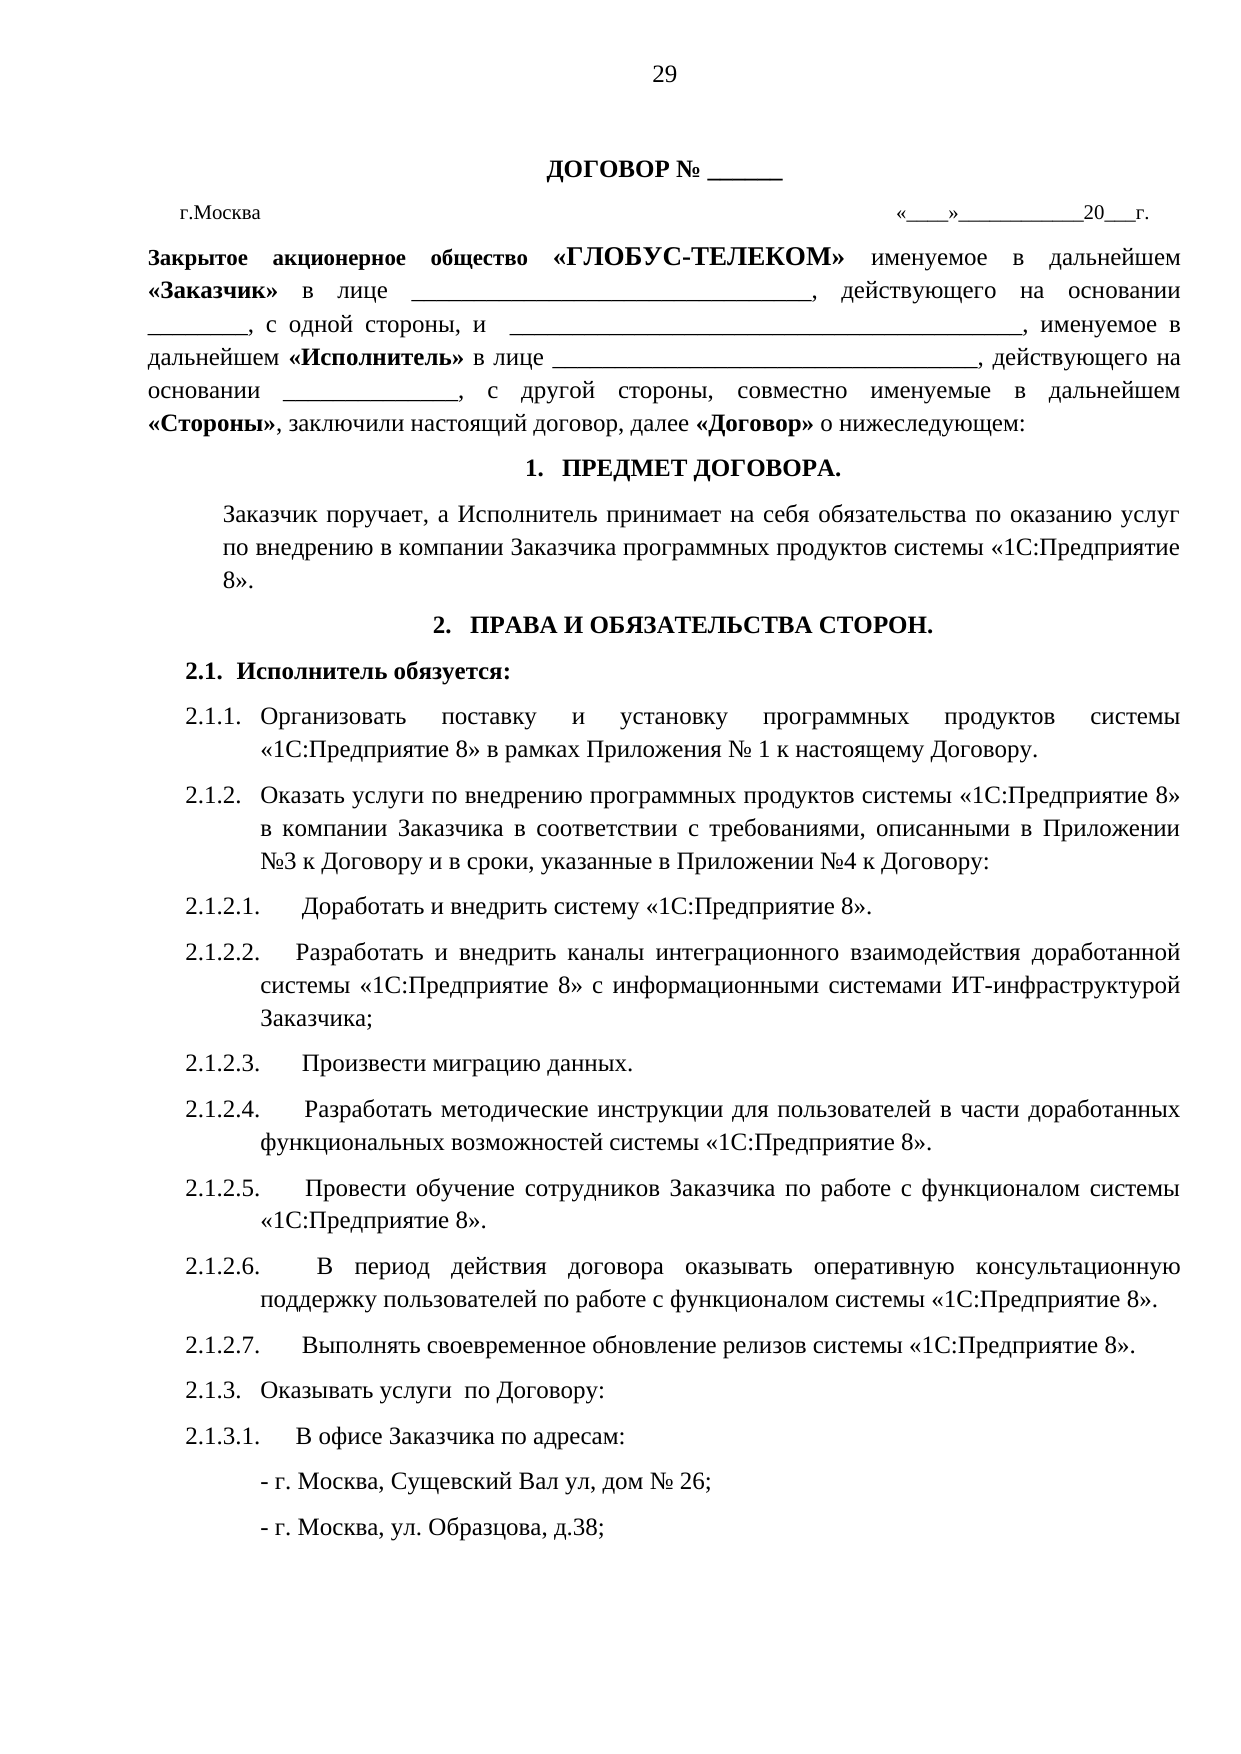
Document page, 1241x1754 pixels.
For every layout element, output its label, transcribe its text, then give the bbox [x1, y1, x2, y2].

list Доработать и внедрить систему «1С:Предприятие 8». [185, 891, 1181, 920]
list Оказывать услуги по Договору: [185, 1375, 1181, 1404]
text - г. Москва, Сущевский Вал ул, дом № 26; [260, 1466, 1181, 1495]
text - г. Москва, ул. Образцова, д.38; [260, 1512, 1181, 1541]
list Исполнитель обязуется: [185, 656, 1181, 684]
text ДОГОВОР № ______ [148, 154, 1181, 183]
list Выполнять своевременное обновление релизов системы «1С:Предприятие 8». [185, 1330, 1181, 1358]
list Разработать и внедрить каналы интеграционного взаимодействия доработанной системы «1С:Предприятие 8» с информационными системами ИТ-инфраструктурой Заказчика; [185, 937, 1181, 1032]
list В офисе Заказчика по адресам: [185, 1421, 1181, 1449]
list Организовать поставку и установку программных продуктов системы «1С:Предприятие 8» в рамках Приложения № 1 к настоящему Договору. [185, 701, 1181, 763]
text Закрытое акционерное общество «ГЛОБУС-ТЕЛЕКОМ» именуемое в дальнейшем «Заказчик» в лице ________________________________, действующего на основании ________, с одной стороны, и _________________________________________, именуемое в дальнейшем «Исполнитель» в лице __________________________________, действующего на основании ______________, с другой стороны, совместно именуемые в дальнейшем «Стороны», заключили настоящий договор, далее «Договор» о нижеследующем: [148, 240, 1181, 436]
text Заказчик поручает, а Исполнитель принимает на себя обязательства по оказанию услуг по внедрению в компании Заказчика программных продуктов системы «1С:Предприятие 8». [223, 499, 1181, 593]
list ПРЕДМЕТ ДОГОВОРА. [185, 453, 1181, 482]
list ПРАВА И ОБЯЗАТЕЛЬСТВА СТОРОН. [185, 610, 1181, 639]
list В период действия договора оказывать оперативную консультационную поддержку пользователей по работе с функционалом системы «1С:Предприятие 8». [185, 1251, 1181, 1313]
list Провести обучение сотрудников Заказчика по работе с функционалом системы «1С:Предприятие 8». [185, 1173, 1181, 1234]
list Произвести миграцию данных. [185, 1048, 1181, 1077]
list Разработать методические инструкции для пользователей в части доработанных функциональных возможностей системы «1С:Предприятие 8». [185, 1094, 1181, 1156]
text г.Москва «____»____________20___г. [148, 200, 1181, 224]
list Оказать услуги по внедрению программных продуктов системы «1С:Предприятие 8» в компании Заказчика в соответствии с требованиями, описанными в Приложении №3 к Договору и в сроки, указанные в Приложении №4 к Договору: [185, 780, 1181, 875]
